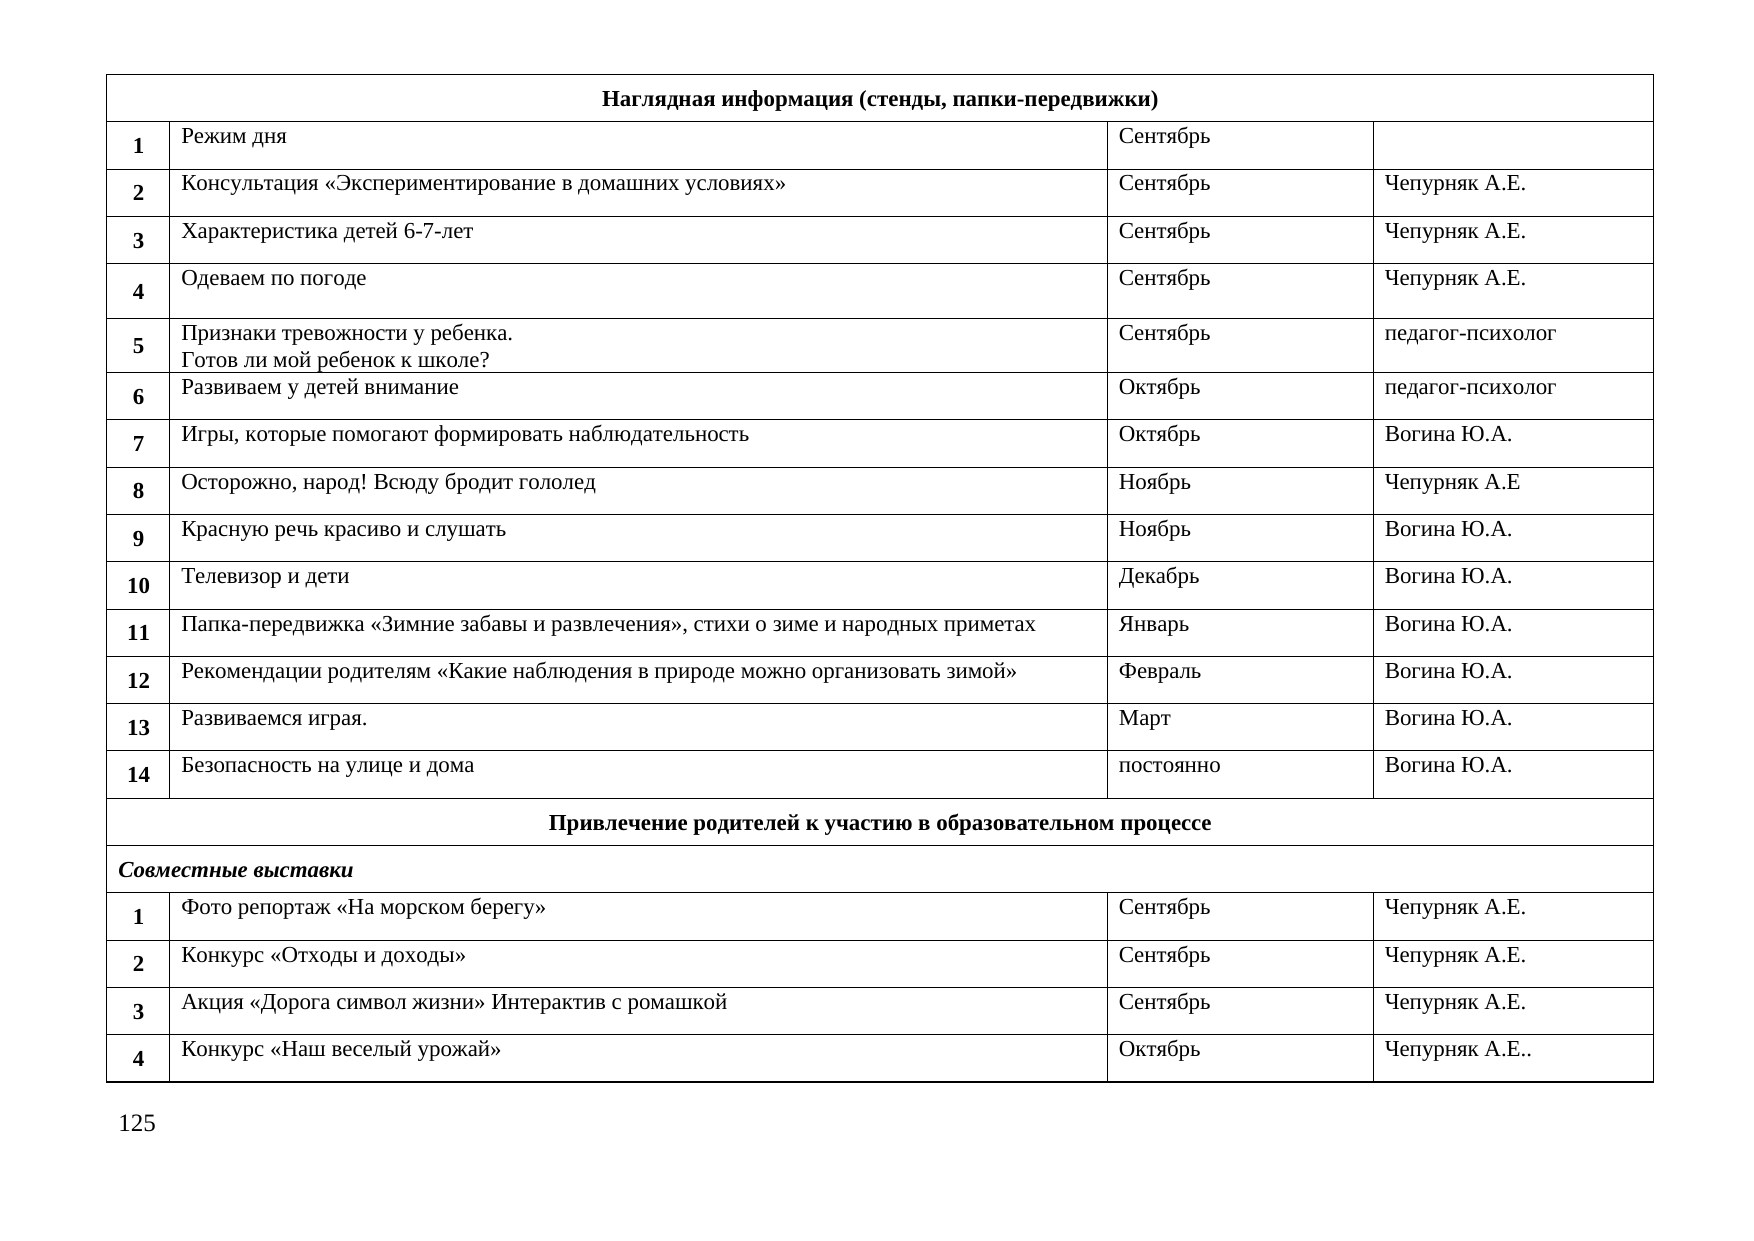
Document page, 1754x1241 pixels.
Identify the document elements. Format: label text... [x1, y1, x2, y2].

table_cell Октябрь [1108, 420, 1373, 467]
table_cell Папка-передвижка «Зимние забавы и развлечения», стихи о зиме и народных приметах [170, 610, 1107, 656]
table_cell 7 [107, 420, 169, 467]
table_cell Вогина Ю.А. [1374, 657, 1653, 703]
table_cell Режим дня [170, 122, 1107, 168]
table_cell Октябрь [1108, 373, 1373, 419]
table_cell Красную речь красиво и слушать [170, 515, 1107, 561]
table_cell Сентябрь [1108, 264, 1373, 318]
table_cell 12 [107, 657, 169, 703]
table_cell Вогина Ю.А. [1374, 610, 1653, 656]
table_cell Конкурс «Наш веселый урожай» [170, 1035, 1107, 1081]
table_cell Сентябрь [1108, 170, 1373, 216]
table_cell Безопасность на улице и дома [170, 751, 1107, 798]
table_cell Одеваем по погоде [170, 264, 1107, 318]
table_cell Чепурняк А.Е. [1374, 893, 1653, 939]
table_cell педагог-психолог [1374, 373, 1653, 419]
table_cell Осторожно, народ! Всюду бродит гололед [170, 468, 1107, 514]
table_cell Чепурняк А.Е. [1374, 170, 1653, 216]
table_cell 14 [107, 751, 169, 798]
table_cell Вогина Ю.А. [1374, 562, 1653, 608]
table_cell Наглядная информация (стенды, папки-передвижки) [107, 75, 1653, 121]
table_cell 4 [107, 264, 169, 318]
table_cell Декабрь [1108, 562, 1373, 608]
table_cell постоянно [1108, 751, 1373, 798]
table_cell Ноябрь [1108, 515, 1373, 561]
table_cell 8 [107, 468, 169, 514]
table_cell 1 [107, 122, 169, 168]
table_cell Февраль [1108, 657, 1373, 703]
table_cell Ноябрь [1108, 468, 1373, 514]
table_cell Характеристика детей 6-7-лет [170, 217, 1107, 263]
table_cell 2 [107, 941, 169, 987]
table_cell 10 [107, 562, 169, 608]
table_cell Развиваемся играя. [170, 704, 1107, 750]
table_cell Рекомендации родителям «Какие наблюдения в природе можно организовать зимой» [170, 657, 1107, 703]
table_cell Чепурняк А.Е. [1374, 217, 1653, 263]
table_cell Чепурняк А.Е. [1374, 988, 1653, 1034]
table_cell Консультация «Экспериментирование в домашних условиях» [170, 170, 1107, 216]
table_cell Март [1108, 704, 1373, 750]
table_cell 13 [107, 704, 169, 750]
table_cell Сентябрь [1108, 893, 1373, 939]
table_cell Акция «Дорога символ жизни» Интерактив с ромашкой [170, 988, 1107, 1034]
table_cell Сентябрь [1108, 122, 1373, 168]
table_cell Вогина Ю.А. [1374, 751, 1653, 798]
table_cell 4 [107, 1035, 169, 1081]
table_cell 9 [107, 515, 169, 561]
table_cell Чепурняк А.Е. [1374, 264, 1653, 318]
table_cell Развиваем у детей внимание [170, 373, 1107, 419]
table_cell Сентябрь [1108, 941, 1373, 987]
table_cell Вогина Ю.А. [1374, 515, 1653, 561]
table_cell 2 [107, 170, 169, 216]
table_cell [1374, 122, 1653, 168]
table_cell Игры, которые помогают формировать наблюдательность [170, 420, 1107, 467]
table_cell Октябрь [1108, 1035, 1373, 1081]
table_cell 6 [107, 373, 169, 419]
table_cell Признаки тревожности у ребенка. Готов ли мой ребенок к школе? [170, 319, 1107, 372]
table_cell Чепурняк А.Е.. [1374, 1035, 1653, 1081]
table_cell 3 [107, 988, 169, 1034]
table_cell Сентябрь [1108, 217, 1373, 263]
table_cell Вогина Ю.А. [1374, 704, 1653, 750]
table_cell педагог-психолог [1374, 319, 1653, 372]
table_cell Сентябрь [1108, 988, 1373, 1034]
table_cell 11 [107, 610, 169, 656]
table_cell 3 [107, 217, 169, 263]
table_cell Привлечение родителей к участию в образовательном процессе [107, 799, 1653, 845]
table_cell Фото репортаж «На морском берегу» [170, 893, 1107, 939]
table_cell Телевизор и дети [170, 562, 1107, 608]
table_cell Конкурс «Отходы и доходы» [170, 941, 1107, 987]
table_cell Вогина Ю.А. [1374, 420, 1653, 467]
table_cell Чепурняк А.Е [1374, 468, 1653, 514]
table_cell Совместные выставки [107, 846, 1653, 892]
table_cell 1 [107, 893, 169, 939]
table_cell Чепурняк А.Е. [1374, 941, 1653, 987]
table_cell 5 [107, 319, 169, 372]
table_cell Январь [1108, 610, 1373, 656]
table_cell Сентябрь [1108, 319, 1373, 372]
